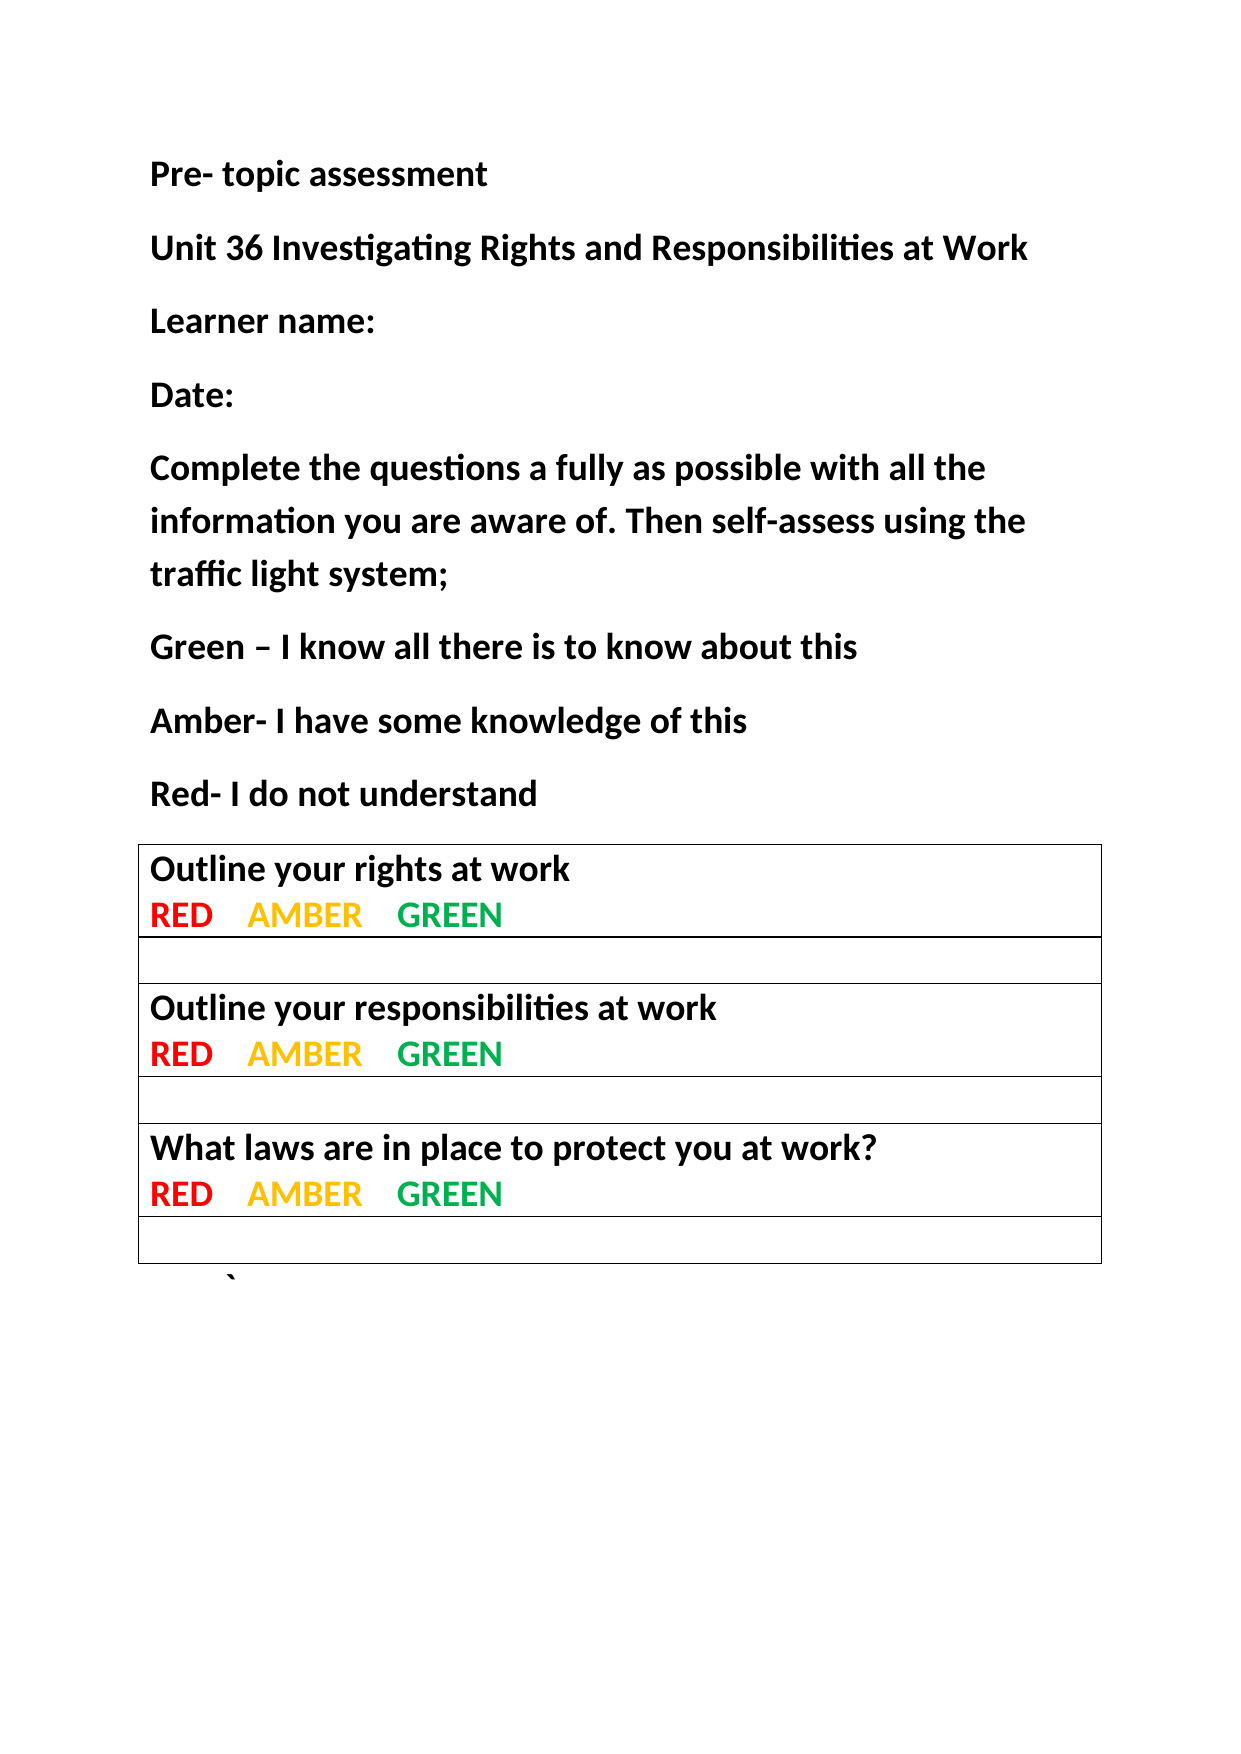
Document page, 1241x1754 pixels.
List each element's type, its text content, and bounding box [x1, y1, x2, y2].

table_header Outline your rights at work RED AMBER GREEN [139, 845, 1101, 936]
text ` [150, 1264, 1090, 1309]
table_cell What laws are in place to protect you at work? RED AMBER GREEN [139, 1124, 1101, 1216]
text Learner name: [150, 297, 1090, 343]
table_cell Outline your responsibilities at work RED AMBER GREEN [139, 984, 1101, 1076]
text Pre- topic assessment [150, 150, 1090, 196]
table_cell [139, 1217, 1101, 1262]
text Red- I do not understand [150, 770, 1090, 816]
table_cell [139, 938, 1101, 983]
text Amber- I have some knowledge of this [150, 697, 1090, 742]
text Date: [150, 371, 1090, 416]
text Unit 36 Investigating Rights and Responsibilities at Work [150, 223, 1090, 269]
table_cell [139, 1077, 1101, 1123]
text Complete the questions a fully as possible with all the information you are aware of. Then self-assess using the traffic light system; [150, 444, 1090, 595]
text Green – I know all there is to know about this [150, 623, 1090, 669]
